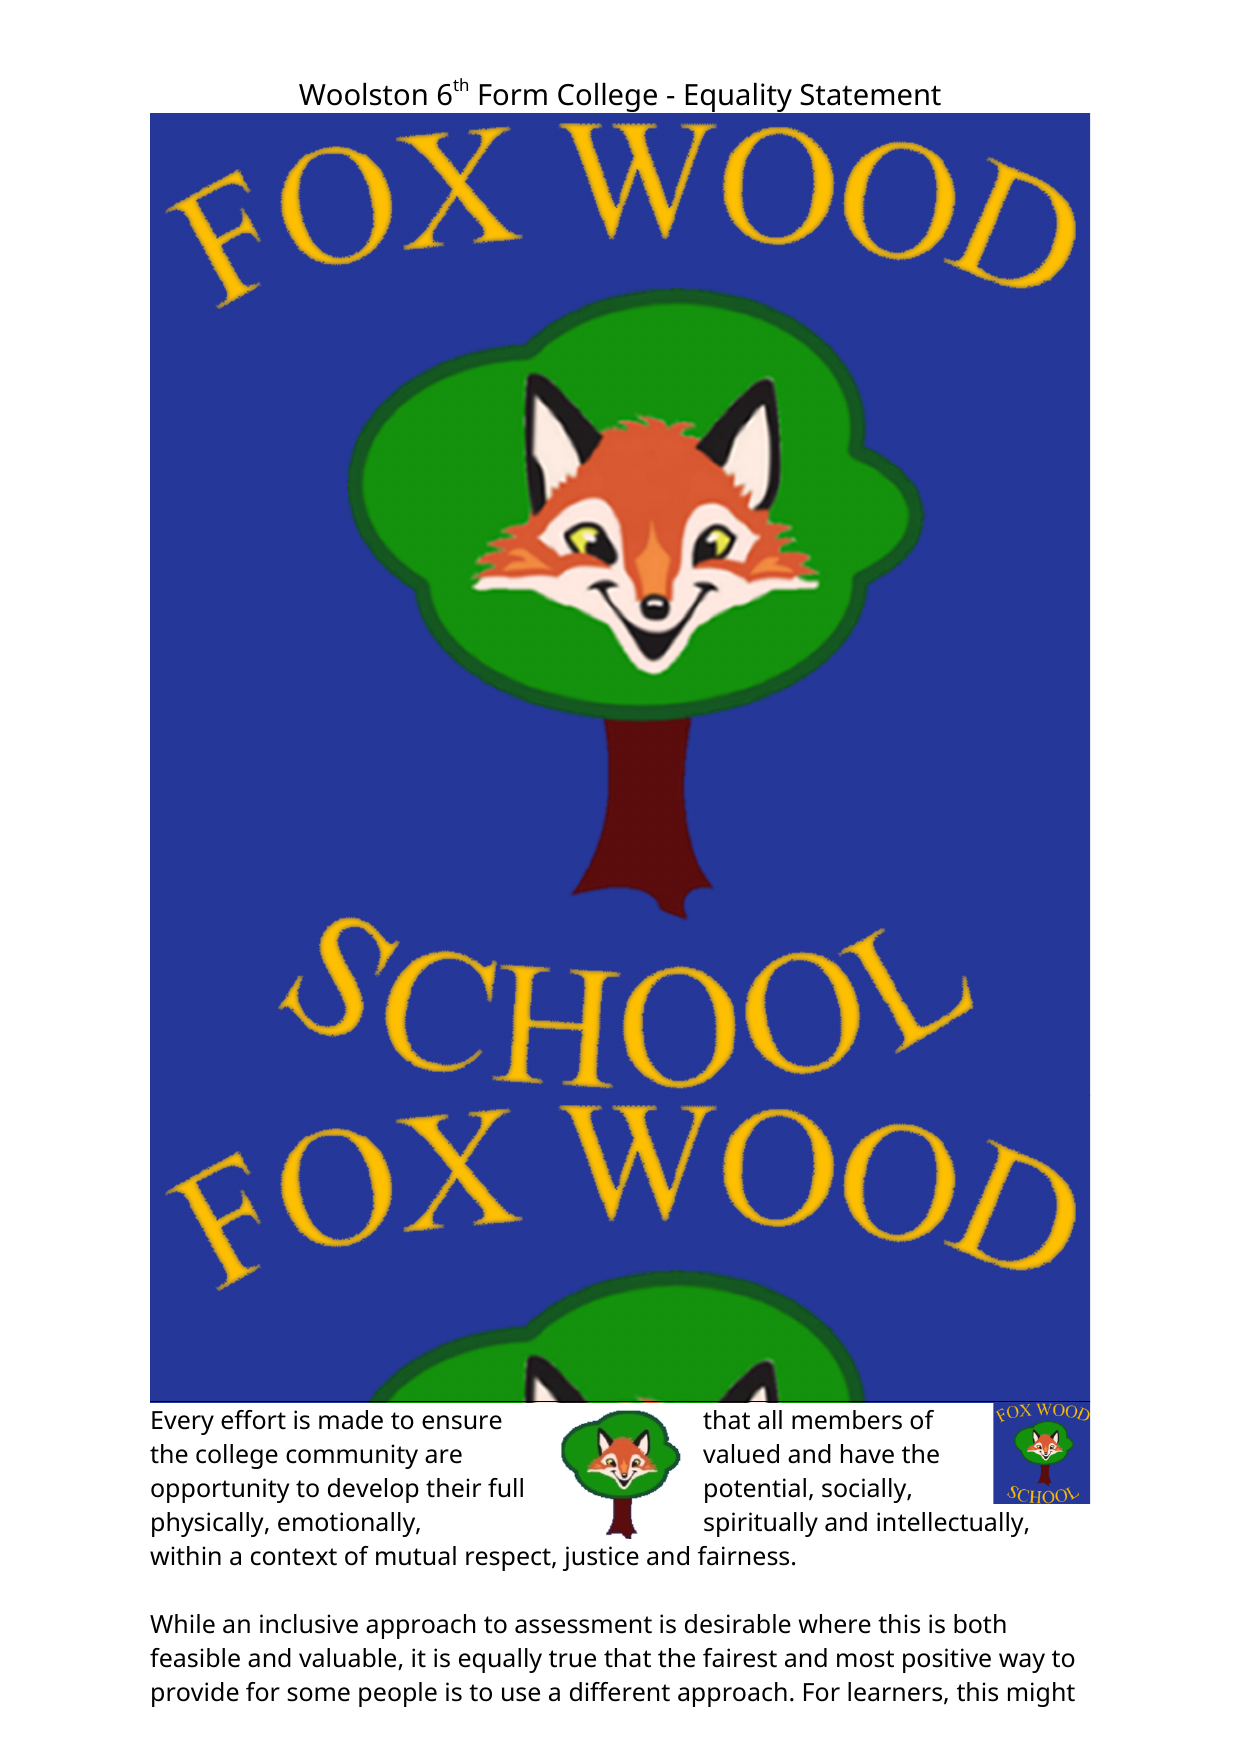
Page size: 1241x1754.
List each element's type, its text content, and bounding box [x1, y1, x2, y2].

picture [150, 113, 1091, 1401]
text While an inclusive approach to assessment is desirable where this is both feasible and valuable, it is equally true that the fairest and most positive way to provide for some people is to use a different approach. For learners, this might entail using different teaching approaches or equipment, whilst for adults it might entail making reasonable adjustments to their working conditions. [150, 1607, 1090, 1709]
picture [150, 1402, 1091, 1504]
